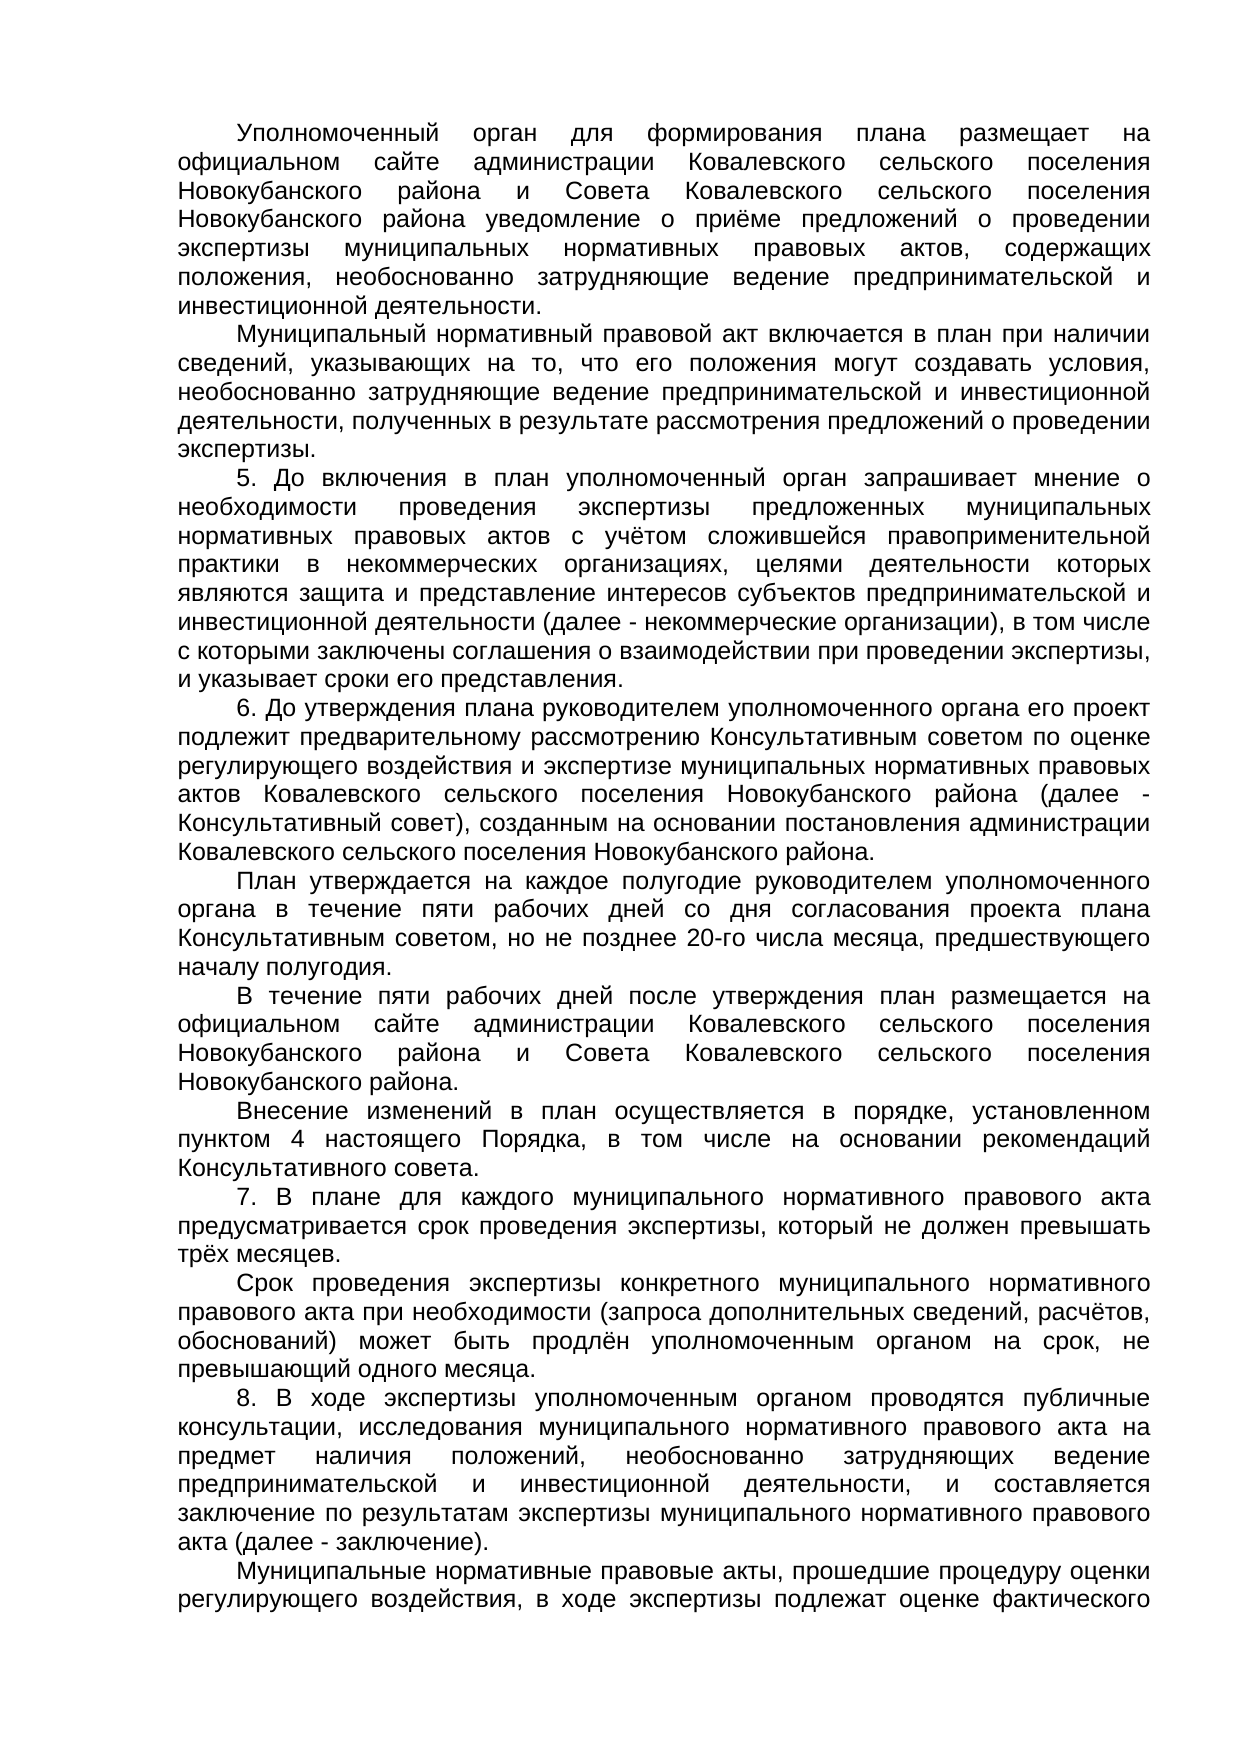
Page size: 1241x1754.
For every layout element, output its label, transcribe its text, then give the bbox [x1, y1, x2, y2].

text В течение пяти рабочих дней после утверждения план размещается на официальном сайте администрации Ковалевского сельского поселения Новокубанского района и Совета Ковалевского сельского поселения Новокубанского района. [177, 981, 1152, 1096]
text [177, 1556, 1152, 1613]
text Внесение изменений в план осуществляется в порядке, установленном пунктом 4 настоящего Порядка, в том числе на основании рекомендаций Консультативного совета. [177, 1096, 1152, 1182]
text Уполномоченный орган для формирования плана размещает на официальном сайте администрации Ковалевского сельского поселения Новокубанского района и Совета Ковалевского сельского поселения Новокубанского района уведомление о приёме предложений о проведении экспертизы муниципальных нормативных правовых актов, содержащих положения, необоснованно затрудняющие ведение предпринимательской и инвестиционной деятельности. [177, 118, 1152, 319]
text 7. В плане для каждого муниципального нормативного правового акта предусматривается срок проведения экспертизы, который не должен превышать трёх месяцев. [177, 1182, 1152, 1268]
text 5. До включения в план уполномоченный орган запрашивает мнение о необходимости проведения экспертизы предложенных муниципальных нормативных правовых актов с учётом сложившейся правоприменительной практики в некоммерческих организациях, целями деятельности которых являются защита и представление интересов субъектов предпринимательской и инвестиционной деятельности (далее - некоммерческие организации), в том числе с которыми заключены соглашения о взаимодействии при проведении экспертизы, и указывает сроки его представления. [177, 463, 1152, 693]
text 6. До утверждения плана руководителем уполномоченного органа его проект подлежит предварительному рассмотрению Консультативным советом по оценке регулирующего воздействия и экспертизе муниципальных нормативных правовых актов Ковалевского сельского поселения Новокубанского района (далее - Консультативный совет), созданным на основании постановления администрации Ковалевского сельского поселения Новокубанского района. [177, 693, 1152, 866]
text 8. В ходе экспертизы уполномоченным органом проводятся публичные консультации, исследования муниципального нормативного правового акта на предмет наличия положений, необоснованно затрудняющих ведение предпринимательской и инвестиционной деятельности, и составляется заключение по результатам экспертизы муниципального нормативного правового акта (далее - заключение). [177, 1383, 1152, 1556]
text Срок проведения экспертизы конкретного муниципального нормативного правового акта при необходимости (запроса дополнительных сведений, расчётов, обоснований) может быть продлён уполномоченным органом на срок, не превышающий одного месяца. [177, 1268, 1152, 1383]
text Муниципальный нормативный правовой акт включается в план при наличии сведений, указывающих на то, что его положения могут создавать условия, необоснованно затрудняющие ведение предпринимательской и инвестиционной деятельности, полученных в результате рассмотрения предложений о проведении экспертизы. [177, 319, 1152, 463]
text План утверждается на каждое полугодие руководителем уполномоченного органа в течение пяти рабочих дней со дня согласования проекта плана Консультативным советом, но не позднее 20-го числа месяца, предшествующего началу полугодия. [177, 866, 1152, 981]
